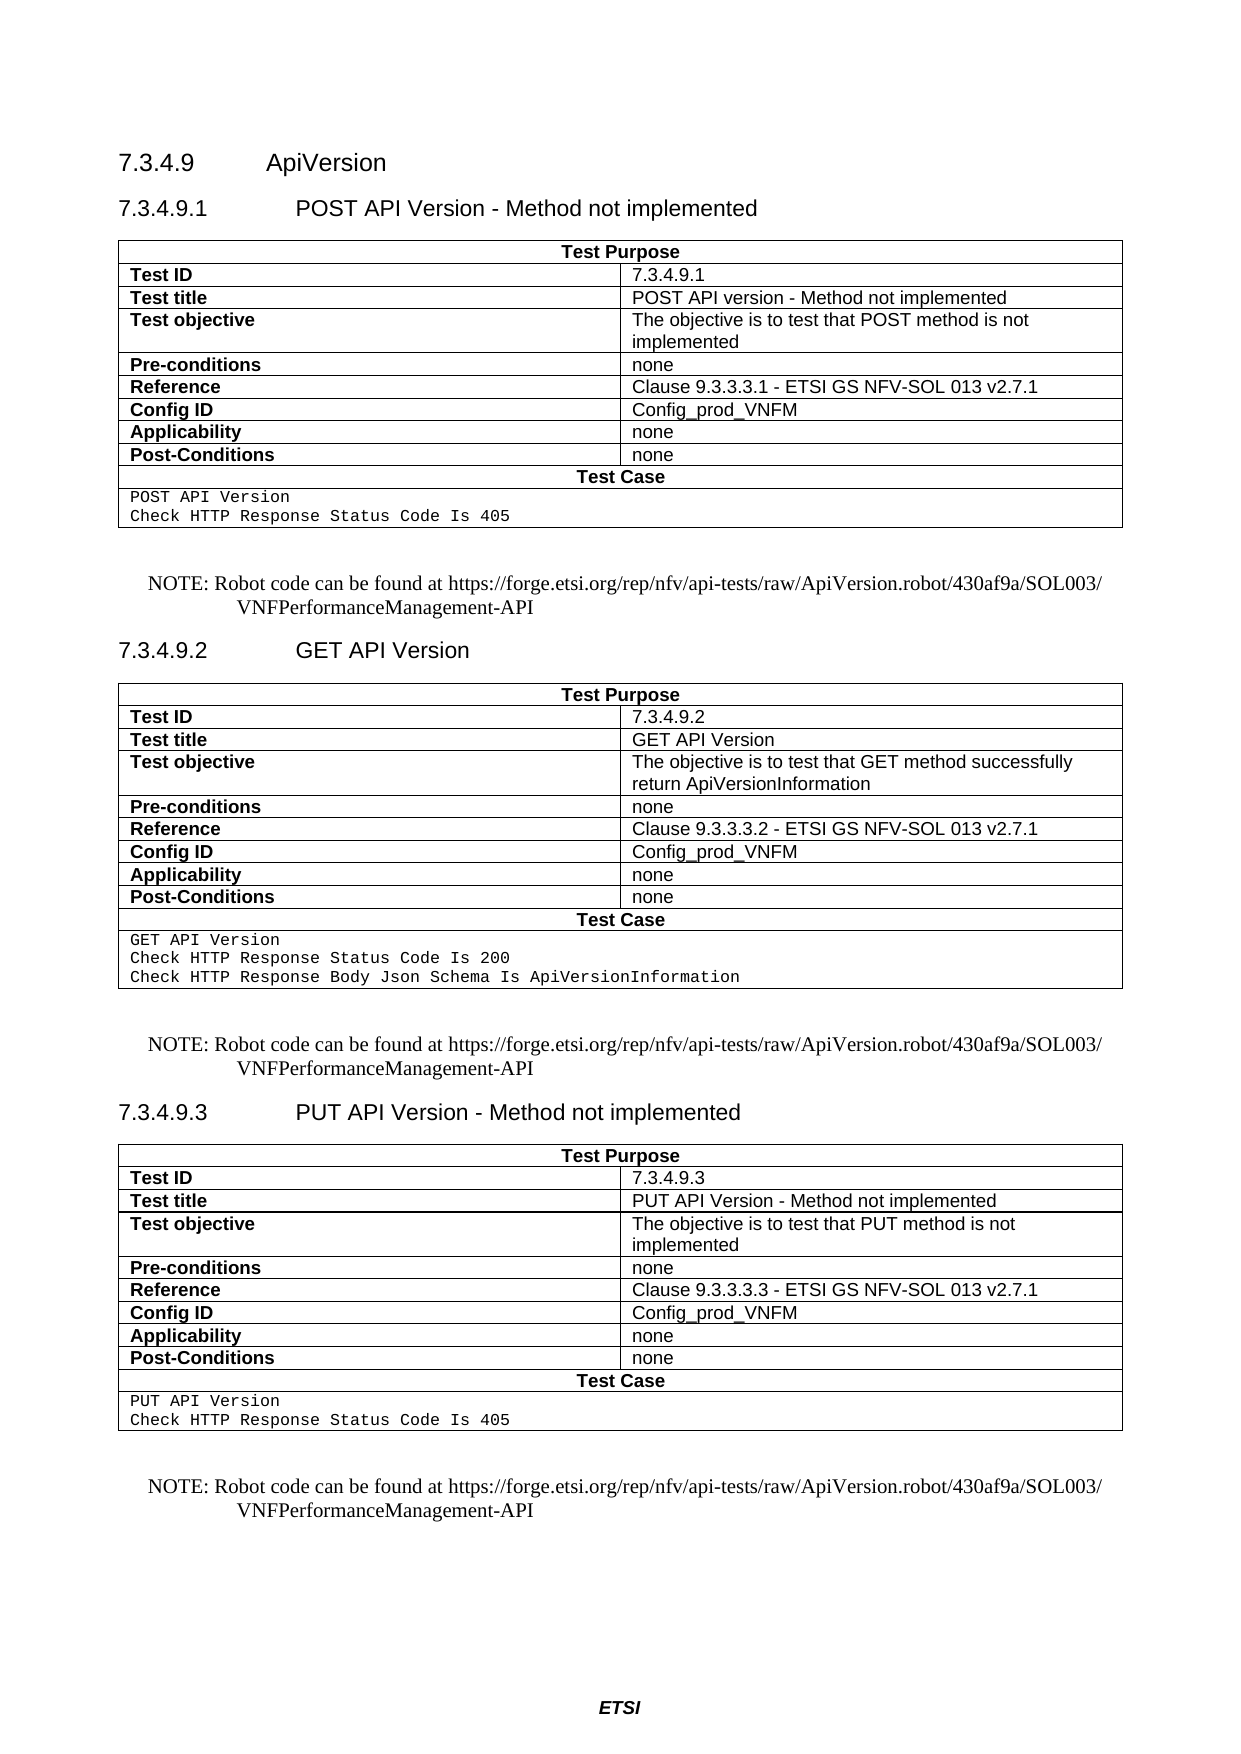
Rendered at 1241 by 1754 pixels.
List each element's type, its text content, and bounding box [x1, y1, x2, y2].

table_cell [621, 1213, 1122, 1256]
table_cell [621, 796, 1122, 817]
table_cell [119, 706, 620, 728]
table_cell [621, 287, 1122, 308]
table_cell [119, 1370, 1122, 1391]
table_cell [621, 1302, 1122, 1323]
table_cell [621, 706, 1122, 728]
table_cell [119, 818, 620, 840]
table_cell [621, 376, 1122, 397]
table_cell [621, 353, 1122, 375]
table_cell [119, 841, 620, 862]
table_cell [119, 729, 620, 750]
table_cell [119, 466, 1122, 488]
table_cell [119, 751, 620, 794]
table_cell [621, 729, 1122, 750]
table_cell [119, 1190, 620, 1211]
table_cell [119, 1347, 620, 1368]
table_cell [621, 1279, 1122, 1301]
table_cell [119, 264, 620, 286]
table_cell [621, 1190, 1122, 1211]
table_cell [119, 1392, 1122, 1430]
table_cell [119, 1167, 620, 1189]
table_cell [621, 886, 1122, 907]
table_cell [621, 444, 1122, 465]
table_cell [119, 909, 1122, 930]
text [148, 1474, 1122, 1522]
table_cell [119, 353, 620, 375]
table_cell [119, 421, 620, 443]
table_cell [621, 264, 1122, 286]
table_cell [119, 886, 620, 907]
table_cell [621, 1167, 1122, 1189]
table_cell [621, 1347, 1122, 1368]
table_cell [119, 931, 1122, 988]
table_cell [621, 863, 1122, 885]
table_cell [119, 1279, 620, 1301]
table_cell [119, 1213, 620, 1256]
subtitle 7.3.4.9.1 POST API Version - Method not implemented [118, 195, 1122, 222]
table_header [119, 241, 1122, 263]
subtitle 7.3.4.9.3 PUT API Version - Method not implemented [118, 1098, 1122, 1125]
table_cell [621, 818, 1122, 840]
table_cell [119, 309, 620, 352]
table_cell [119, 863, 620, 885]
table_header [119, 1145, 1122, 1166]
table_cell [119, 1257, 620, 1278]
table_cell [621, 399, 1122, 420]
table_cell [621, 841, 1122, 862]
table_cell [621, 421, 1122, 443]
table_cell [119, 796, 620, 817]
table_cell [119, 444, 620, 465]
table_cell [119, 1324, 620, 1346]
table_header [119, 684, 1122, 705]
subtitle 7.3.4.9 ApiVersion [118, 148, 1122, 176]
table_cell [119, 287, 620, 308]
text NOTE: Robot code can be found at https://forge.etsi.org/rep/nfv/api-tests/raw/ApiVersion.robot/430af9a/SOL003/VNFPerformanceManagement-API [148, 571, 1122, 619]
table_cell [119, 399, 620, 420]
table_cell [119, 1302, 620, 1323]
text NOTE: Robot code can be found at https://forge.etsi.org/rep/nfv/api-tests/raw/ApiVersion.robot/430af9a/SOL003/VNFPerformanceManagement-API [148, 1032, 1122, 1080]
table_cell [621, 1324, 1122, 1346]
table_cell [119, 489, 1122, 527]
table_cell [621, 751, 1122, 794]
subtitle 7.3.4.9.2 GET API Version [118, 637, 1122, 664]
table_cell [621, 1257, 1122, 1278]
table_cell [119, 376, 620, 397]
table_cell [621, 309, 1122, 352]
